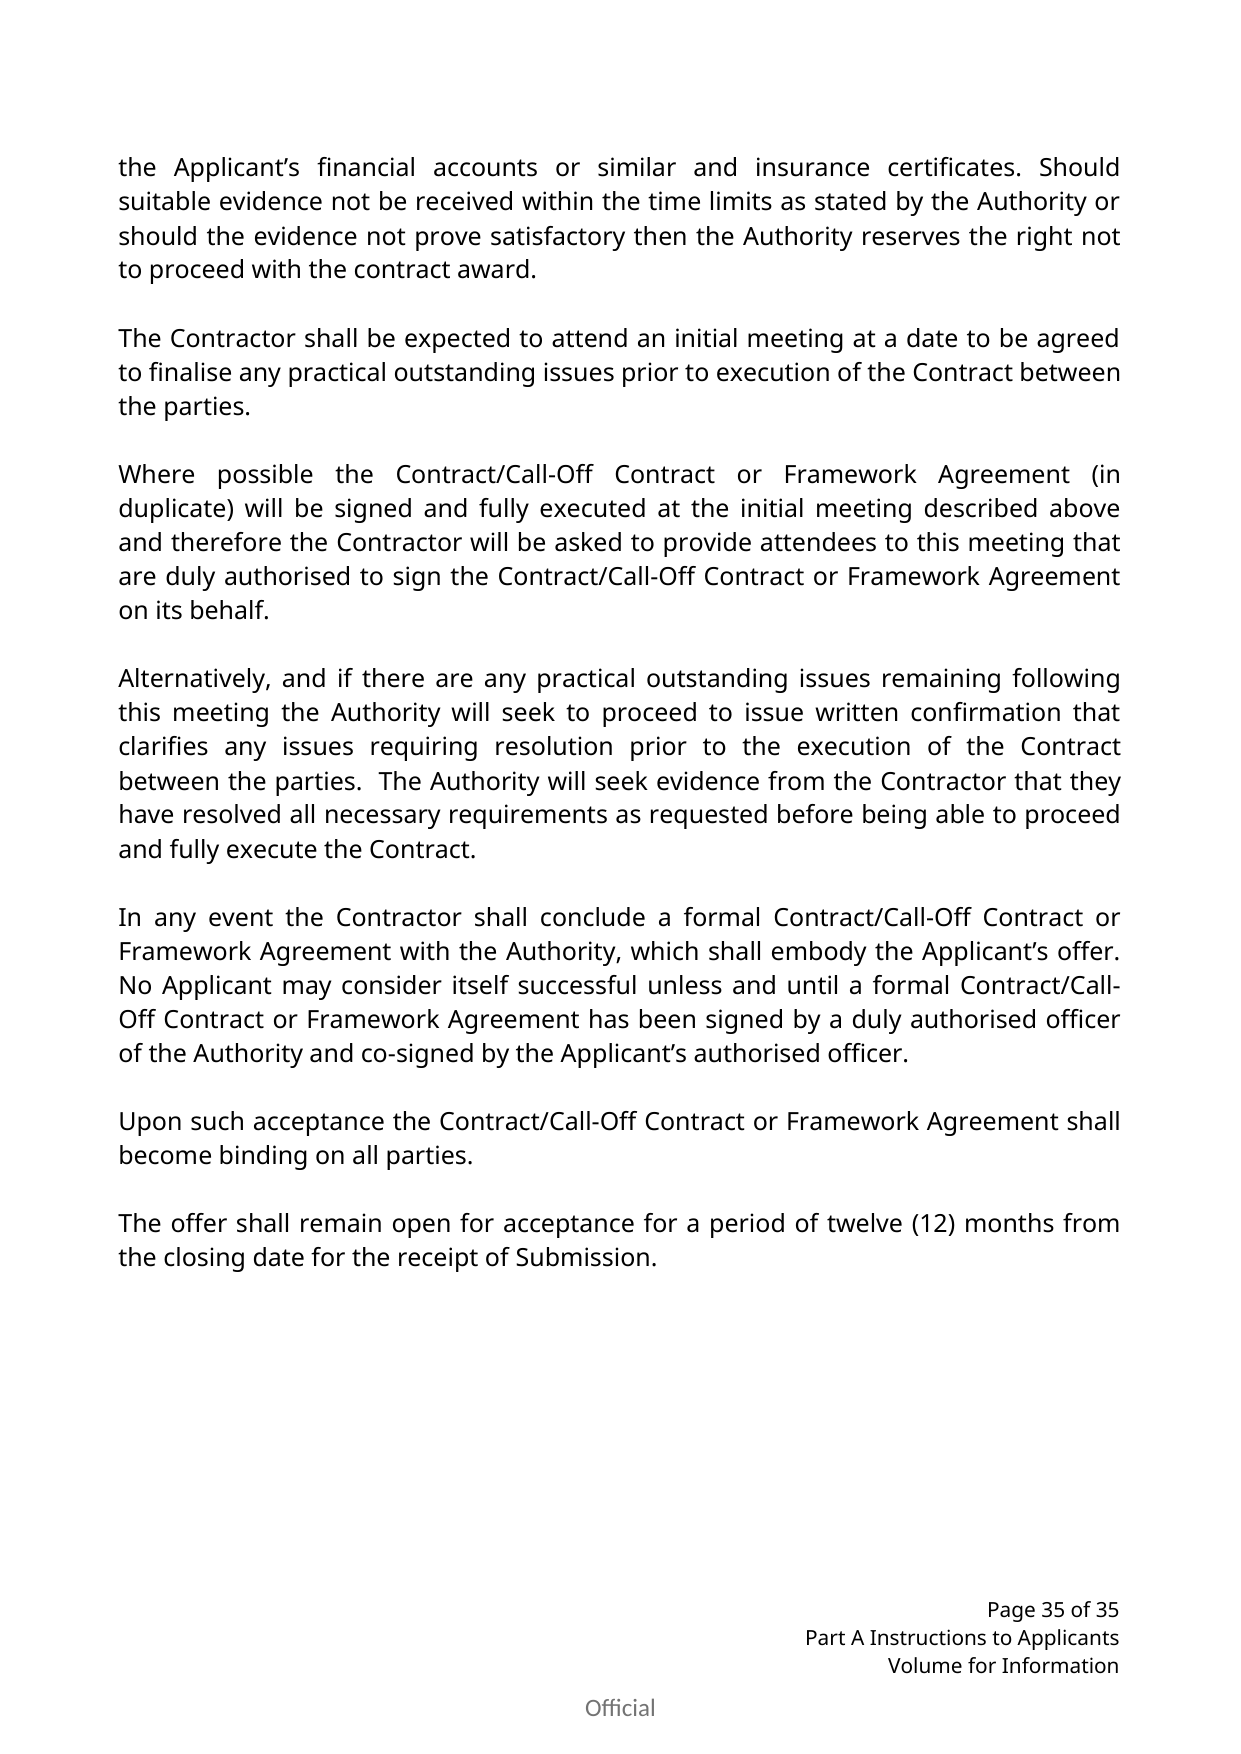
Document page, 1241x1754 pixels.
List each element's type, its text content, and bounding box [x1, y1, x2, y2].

text In any event the Contractor shall conclude a formal Contract/Call-Off Contract or Framework Agreement with the Authority, which shall embody the Applicant’s offer. No Applicant may consider itself successful unless and until a formal Contract/Call-Off Contract or Framework Agreement has been signed by a duly authorised officer of the Authority and co-signed by the Applicant’s authorised officer. [118, 899, 1122, 1070]
text Upon such acceptance the Contract/Call-Off Contract or Framework Agreement shall become binding on all parties. [118, 1104, 1122, 1172]
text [118, 150, 1122, 286]
text Alternatively, and if there are any practical outstanding issues remaining following this meeting the Authority will seek to proceed to issue written confirmation that clarifies any issues requiring resolution prior to the execution of the Contract between the parties. The Authority will seek evidence from the Contractor that they have resolved all necessary requirements as requested before being able to proceed and fully execute the Contract. [118, 661, 1122, 865]
text Where possible the Contract/Call-Off Contract or Framework Agreement (in duplicate) will be signed and fully executed at the initial meeting described above and therefore the Contractor will be asked to provide attendees to this meeting that are duly authorised to sign the Contract/Call-Off Contract or Framework Agreement on its behalf. [118, 457, 1122, 627]
text The Contractor shall be expected to attend an initial meeting at a date to be agreed to finalise any practical outstanding issues prior to execution of the Contract between the parties. [118, 320, 1122, 422]
text The offer shall remain open for acceptance for a period of twelve (12) months from the closing date for the receipt of Submission. [118, 1206, 1122, 1274]
